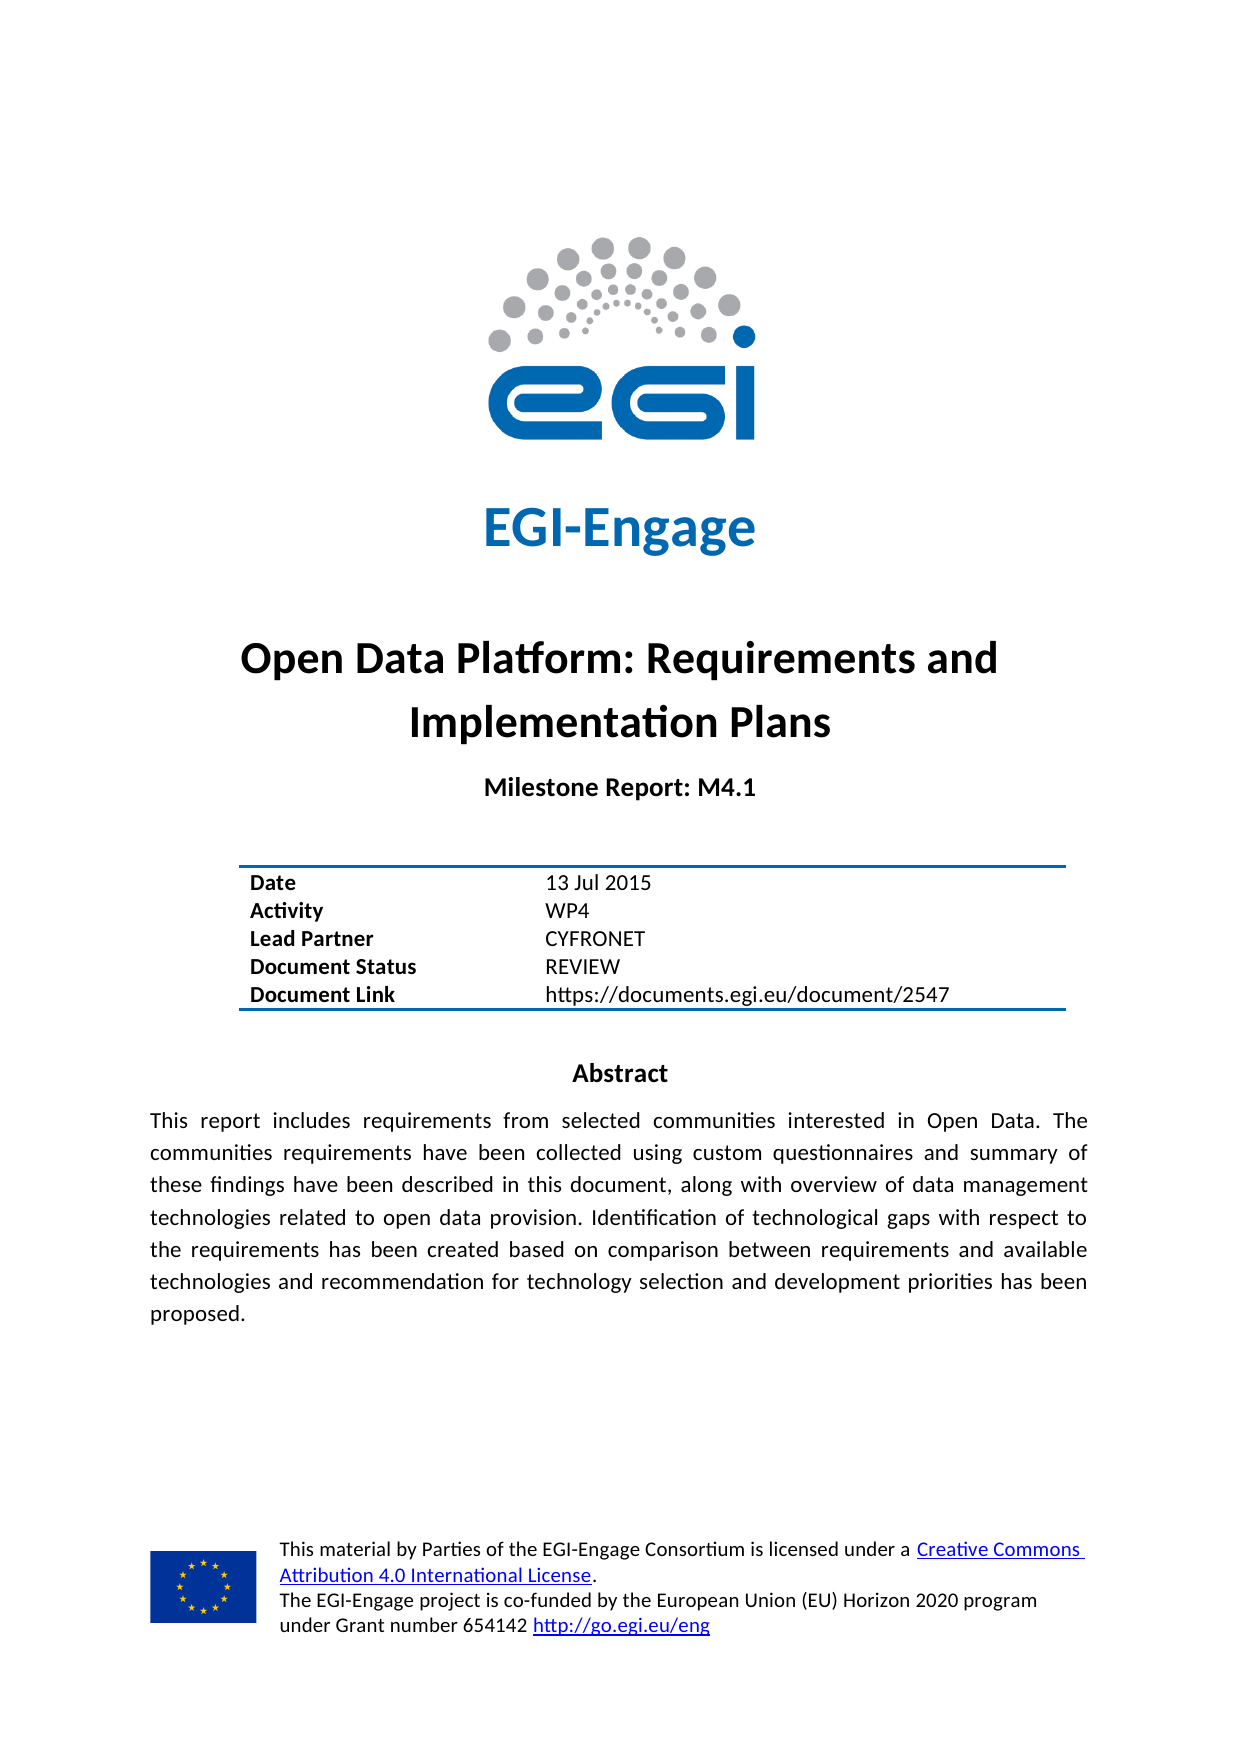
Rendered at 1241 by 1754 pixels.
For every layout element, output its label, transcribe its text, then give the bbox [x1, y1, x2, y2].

picture [150, 1551, 257, 1623]
table_cell REVIEW [534, 952, 1066, 980]
table_cell Lead Partner [239, 924, 534, 952]
table_header Date [239, 868, 534, 896]
table_cell WP4 [534, 896, 1066, 924]
table_header 13 Jul 2015 [534, 868, 1066, 896]
text This report includes requirements from selected communities interested in Open Data. The communities requirements have been collected using custom questionnaires and summary of these findings have been described in this document, along with overview of data management technologies related to open data provision. Identification of technological gaps with respect to the requirements has been created based on comparison between requirements and available technologies and recommendation for technology selection and development priorities has been proposed. [150, 1106, 1090, 1327]
title Open Data Platform: Requirements and Implementation Plans [150, 629, 1090, 749]
table_cell Document Link [239, 980, 534, 1008]
text EGI-Engage [150, 489, 1090, 561]
table_cell Activity [239, 896, 534, 924]
table_cell CYFRONET [534, 924, 1066, 952]
picture [452, 206, 788, 473]
subtitle Milestone Report: M4.1 [150, 770, 1090, 803]
table_cell Document Status [239, 952, 534, 980]
subtitle Abstract [150, 1056, 1090, 1089]
table_cell https://documents.egi.eu/document/2547 [534, 980, 1066, 1008]
